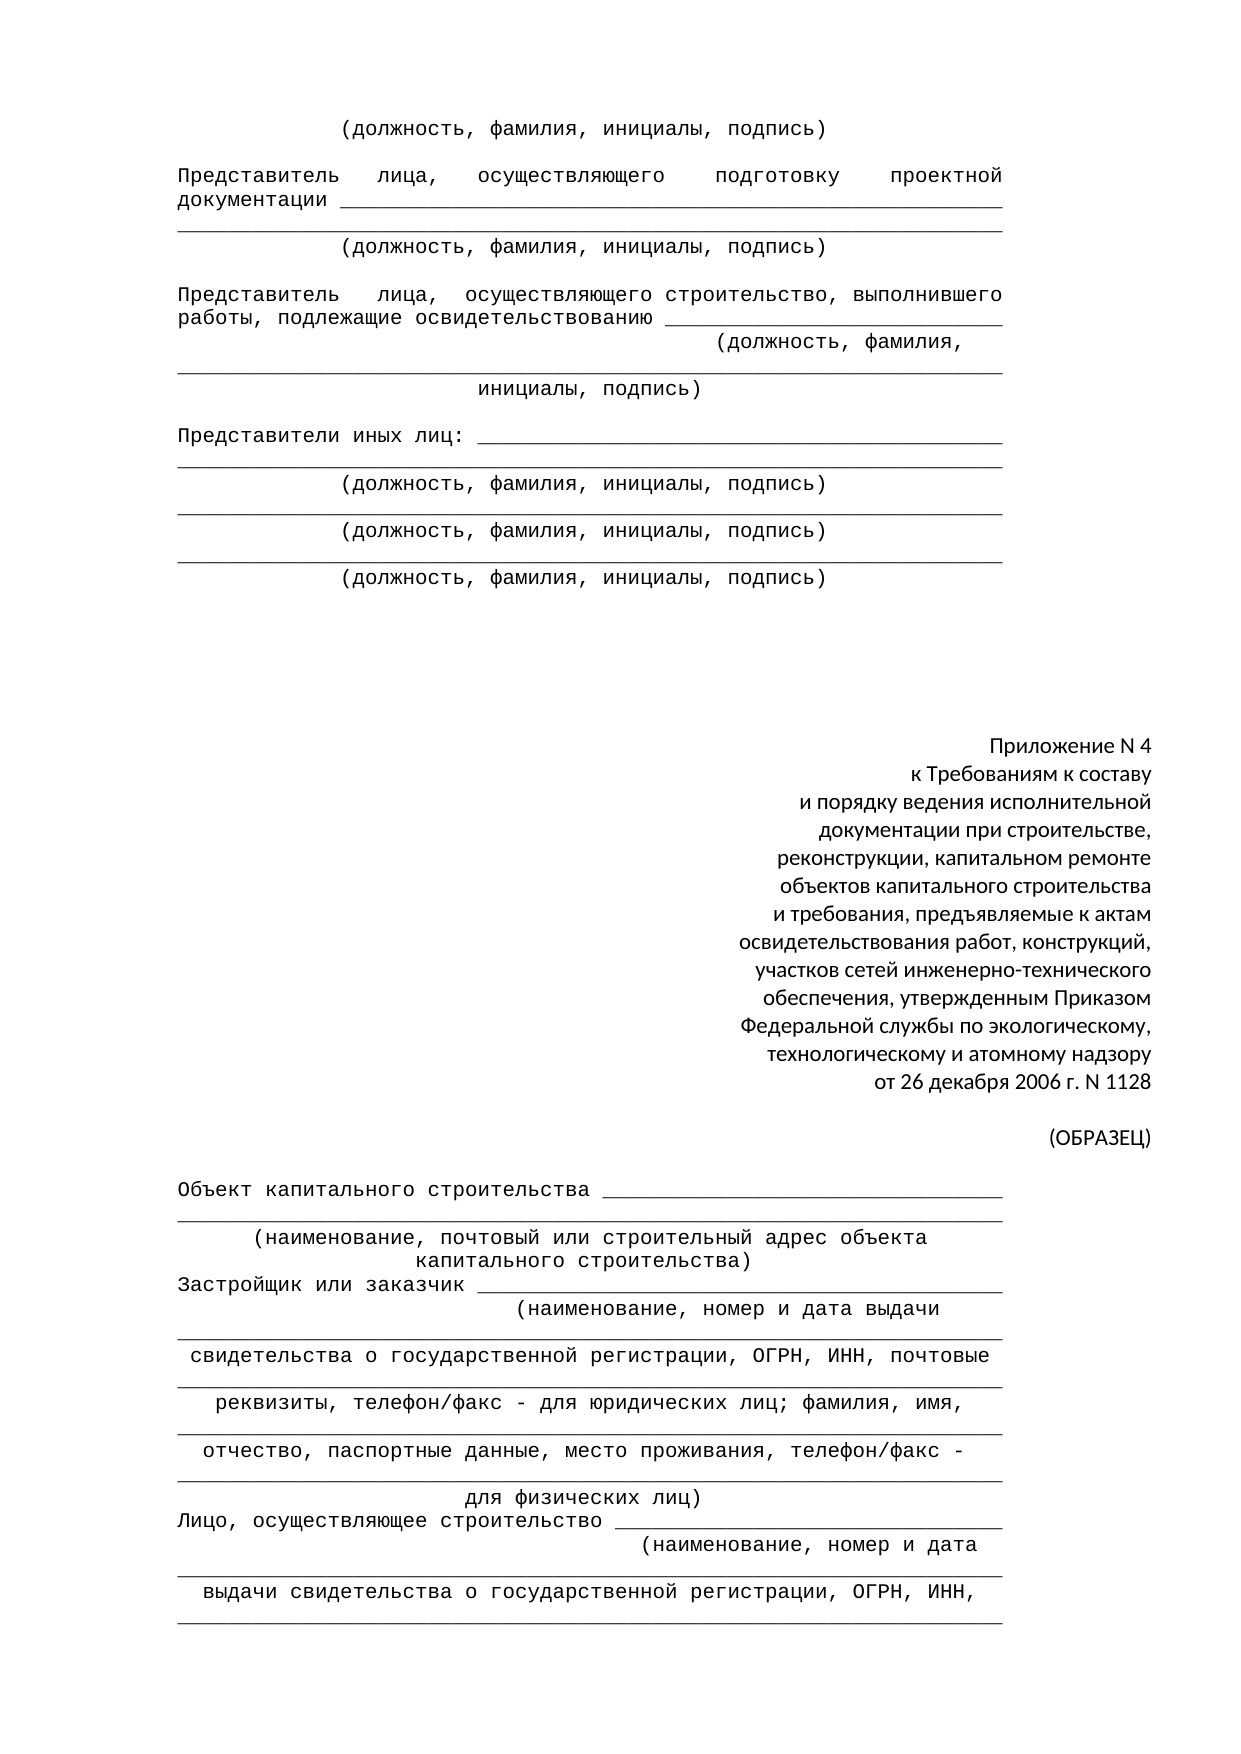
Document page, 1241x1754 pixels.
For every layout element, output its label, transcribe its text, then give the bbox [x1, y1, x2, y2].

text Лицо, осуществляющее строительство _______________________________ [177, 1511, 1152, 1534]
text участков сетей инженерно-технического [177, 955, 1152, 983]
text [177, 1558, 1152, 1581]
text документации при строительстве, [177, 815, 1152, 843]
text для физических лиц) [177, 1487, 1152, 1511]
text __________________________________________________________________ [177, 1463, 1152, 1487]
text Представитель лица, осуществляющего строительство, выполнившего [177, 284, 1152, 307]
text (должность, фамилия, инициалы, подпись) [177, 473, 1152, 496]
text обеспечения, утвержденным Приказом [177, 983, 1152, 1011]
text капитального строительства) [177, 1250, 1152, 1274]
text реконструкции, капитальном ремонте [177, 843, 1152, 871]
text __________________________________________________________________ [177, 1321, 1152, 1345]
text Представители иных лиц: __________________________________________ [177, 426, 1152, 449]
text __________________________________________________________________ [177, 1203, 1152, 1227]
text выдачи свидетельства о государственной регистрации, ОГРН, ИНН, [177, 1581, 1152, 1605]
text __________________________________________________________________ [177, 496, 1152, 520]
text и порядку ведения исполнительной [177, 787, 1152, 815]
text Федеральной службы по экологическому, [177, 1011, 1152, 1039]
text __________________________________________________________________ [177, 1416, 1152, 1439]
text (должность, фамилия, [177, 331, 1152, 354]
text отчество, паспортные данные, место проживания, телефон/факс - [177, 1439, 1152, 1463]
text (наименование, номер и дата [177, 1534, 1152, 1558]
text __________________________________________________________________ [177, 544, 1152, 567]
text технологическому и атомному надзору [177, 1039, 1152, 1067]
text (должность, фамилия, инициалы, подпись) [177, 118, 1152, 142]
text работы, подлежащие освидетельствованию ___________________________ [177, 307, 1152, 331]
text от 26 декабря 2006 г. N 1128 [177, 1067, 1152, 1095]
text Представитель лица, осуществляющего подготовку проектной [177, 165, 1152, 189]
text к Требованиям к составу [177, 759, 1152, 787]
text документации _____________________________________________________ [177, 189, 1152, 213]
text (наименование, номер и дата выдачи [177, 1298, 1152, 1321]
text __________________________________________________________________ [177, 213, 1152, 236]
text Объект капитального строительства ________________________________ [177, 1179, 1152, 1203]
text инициалы, подпись) [177, 378, 1152, 402]
text Приложение N 4 [177, 731, 1152, 759]
text __________________________________________________________________ [177, 449, 1152, 473]
text объектов капитального строительства [177, 871, 1152, 899]
text __________________________________________________________________ [177, 354, 1152, 378]
text реквизиты, телефон/факс - для юридических лиц; фамилия, имя, [177, 1392, 1152, 1416]
text __________________________________________________________________ [177, 1369, 1152, 1392]
text Застройщик или заказчик __________________________________________ [177, 1274, 1152, 1298]
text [177, 1605, 1152, 1629]
text и требования, предъявляемые к актам [177, 899, 1152, 927]
text свидетельства о государственной регистрации, ОГРН, ИНН, почтовые [177, 1345, 1152, 1369]
text (должность, фамилия, инициалы, подпись) [177, 520, 1152, 544]
text освидетельствования работ, конструкций, [177, 927, 1152, 955]
text (должность, фамилия, инициалы, подпись) [177, 567, 1152, 591]
text (ОБРАЗЕЦ) [177, 1123, 1152, 1151]
text (должность, фамилия, инициалы, подпись) [177, 236, 1152, 260]
text (наименование, почтовый или строительный адрес объекта [177, 1227, 1152, 1250]
